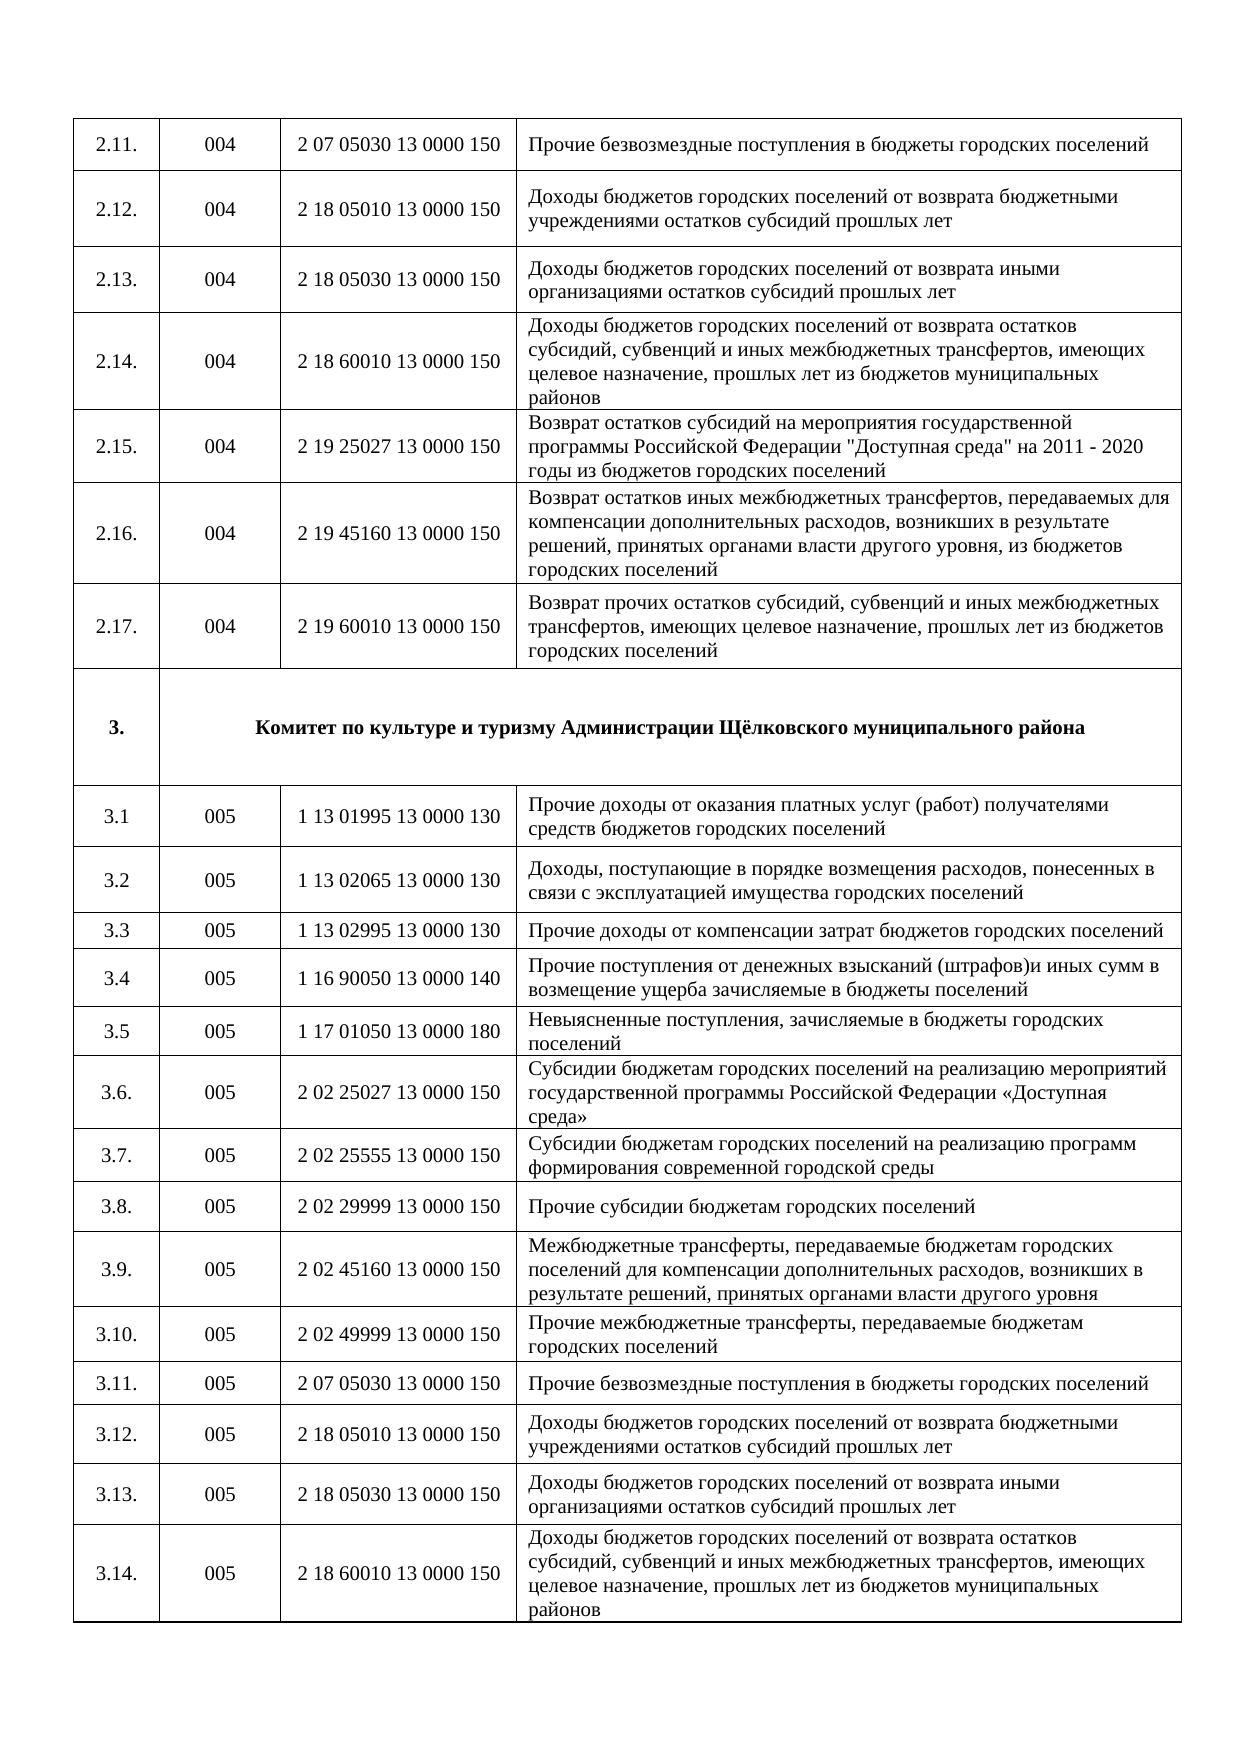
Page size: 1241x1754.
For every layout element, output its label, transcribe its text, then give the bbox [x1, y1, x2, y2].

table_cell 2 02 25027 13 0000 150 [281, 1056, 516, 1128]
table_cell 3.5 [74, 1007, 159, 1055]
table_cell 005 [160, 1129, 280, 1181]
table_cell 005 [160, 1056, 280, 1128]
table_cell 2 18 05030 13 0000 150 [281, 247, 516, 312]
table_cell 2 18 05010 13 0000 150 [281, 171, 516, 246]
table_cell 3.13. [74, 1464, 159, 1524]
table_cell 3.9. [74, 1232, 159, 1306]
table_cell 2 02 49999 13 0000 150 [281, 1307, 516, 1361]
table_cell Доходы, поступающие в порядке возмещения расходов, понесенных в связи с эксплуатацией имущества городских поселений [517, 847, 1181, 912]
table_cell 2.16. [74, 483, 159, 583]
table_cell 2 02 45160 13 0000 150 [281, 1232, 516, 1306]
table_cell 005 [160, 1464, 280, 1524]
table_cell 1 13 02995 13 0000 130 [281, 913, 516, 948]
table_cell 2 02 25555 13 0000 150 [281, 1129, 516, 1181]
table_cell Прочие субсидии бюджетам городских поселений [517, 1182, 1181, 1231]
table_cell 005 [160, 1232, 280, 1306]
table_cell 3.8. [74, 1182, 159, 1231]
table_cell Доходы бюджетов городских поселений от возврата остатков субсидий, субвенций и иных межбюджетных трансфертов, имеющих целевое назначение, прошлых лет из бюджетов муниципальных районов [517, 313, 1181, 409]
table_cell 2.15. [74, 410, 159, 482]
table_cell 1 13 01995 13 0000 130 [281, 786, 516, 846]
table_cell 2.13. [74, 247, 159, 312]
table_cell 1 17 01050 13 0000 180 [281, 1007, 516, 1055]
table_cell 2 18 05030 13 0000 150 [281, 1464, 516, 1524]
table_cell 005 [160, 949, 280, 1006]
table_cell 1 16 90050 13 0000 140 [281, 949, 516, 1006]
table_cell 004 [160, 483, 280, 583]
table_cell Возврат остатков субсидий на мероприятия государственной программы Российской Федерации "Доступная среда" на 2011 - 2020 годы из бюджетов городских поселений [517, 410, 1181, 482]
table_cell 3.12. [74, 1405, 159, 1463]
table_cell 2 07 05030 13 0000 150 [281, 1362, 516, 1403]
table_cell 3.10. [74, 1307, 159, 1361]
table_cell Прочие безвозмездные поступления в бюджеты городских поселений [517, 119, 1181, 170]
table_cell Субсидии бюджетам городских поселений на реализацию программ формирования современной городской среды [517, 1129, 1181, 1181]
table_cell 005 [160, 1182, 280, 1231]
table_cell 2.12. [74, 171, 159, 246]
table_cell Доходы бюджетов городских поселений от возврата бюджетными учреждениями остатков субсидий прошлых лет [517, 171, 1181, 246]
table_cell 004 [160, 584, 280, 668]
table_cell 3.6. [74, 1056, 159, 1128]
table_cell Субсидии бюджетам городских поселений на реализацию мероприятий государственной программы Российской Федерации «Доступная среда» [517, 1056, 1181, 1128]
table_cell 2 19 45160 13 0000 150 [281, 483, 516, 583]
table_cell 005 [160, 847, 280, 912]
table_cell Прочие безвозмездные поступления в бюджеты городских поселений [517, 1362, 1181, 1403]
table_cell Прочие межбюджетные трансферты, передаваемые бюджетам городских поселений [517, 1307, 1181, 1361]
table_cell 005 [160, 1307, 280, 1361]
table_cell 2 18 60010 13 0000 150 [281, 1525, 516, 1621]
table_cell Межбюджетные трансферты, передаваемые бюджетам городских поселений для компенсации дополнительных расходов, возникших в результате решений, принятых органами власти другого уровня [517, 1232, 1181, 1306]
table_cell 2 19 60010 13 0000 150 [281, 584, 516, 668]
table_cell 3.7. [74, 1129, 159, 1181]
table_cell 005 [160, 1362, 280, 1403]
table_cell Возврат остатков иных межбюджетных трансфертов, передаваемых для компенсации дополнительных расходов, возникших в результате решений, принятых органами власти другого уровня, из бюджетов городских поселений [517, 483, 1181, 583]
table_cell 004 [160, 410, 280, 482]
table_cell 3. [74, 669, 159, 785]
table_cell 005 [160, 1525, 280, 1621]
table_cell Возврат прочих остатков субсидий, субвенций и иных межбюджетных трансфертов, имеющих целевое назначение, прошлых лет из бюджетов городских поселений [517, 584, 1181, 668]
table_cell 005 [160, 1007, 280, 1055]
table_cell 004 [160, 247, 280, 312]
table_cell Прочие поступления от денежных взысканий (штрафов)и иных сумм в возмещение ущерба зачисляемые в бюджеты поселений [517, 949, 1181, 1006]
table_cell 004 [160, 171, 280, 246]
table_cell 3.14. [74, 1525, 159, 1621]
table_cell Невыясненные поступления, зачисляемые в бюджеты городских поселений [517, 1007, 1181, 1055]
table_cell 005 [160, 786, 280, 846]
table_cell Доходы бюджетов городских поселений от возврата бюджетными учреждениями остатков субсидий прошлых лет [517, 1405, 1181, 1463]
table_cell Комитет по культуре и туризму Администрации Щёлковского муниципального района [160, 669, 1181, 785]
table_cell 3.1 [74, 786, 159, 846]
table_cell 3.4 [74, 949, 159, 1006]
table_cell Доходы бюджетов городских поселений от возврата иными организациями остатков субсидий прошлых лет [517, 247, 1181, 312]
table_cell 3.11. [74, 1362, 159, 1403]
table_cell 2 07 05030 13 0000 150 [281, 119, 516, 170]
table_cell Доходы бюджетов городских поселений от возврата иными организациями остатков субсидий прошлых лет [517, 1464, 1181, 1524]
table_cell 004 [160, 313, 280, 409]
table_cell Доходы бюджетов городских поселений от возврата остатков субсидий, субвенций и иных межбюджетных трансфертов, имеющих целевое назначение, прошлых лет из бюджетов муниципальных районов [517, 1525, 1181, 1621]
table_cell 2 19 25027 13 0000 150 [281, 410, 516, 482]
table_cell 2 02 29999 13 0000 150 [281, 1182, 516, 1231]
table_cell Прочие доходы от компенсации затрат бюджетов городских поселений [517, 913, 1181, 948]
table_cell 1 13 02065 13 0000 130 [281, 847, 516, 912]
table_cell 2 18 05010 13 0000 150 [281, 1405, 516, 1463]
table_cell 005 [160, 913, 280, 948]
table_cell 2.11. [74, 119, 159, 170]
table_cell 2.14. [74, 313, 159, 409]
table_cell 004 [160, 119, 280, 170]
table_cell 2.17. [74, 584, 159, 668]
table_cell Прочие доходы от оказания платных услуг (работ) получателями средств бюджетов городских поселений [517, 786, 1181, 846]
table_cell 3.2 [74, 847, 159, 912]
table_cell 005 [160, 1405, 280, 1463]
table_cell 2 18 60010 13 0000 150 [281, 313, 516, 409]
table_cell 3.3 [74, 913, 159, 948]
